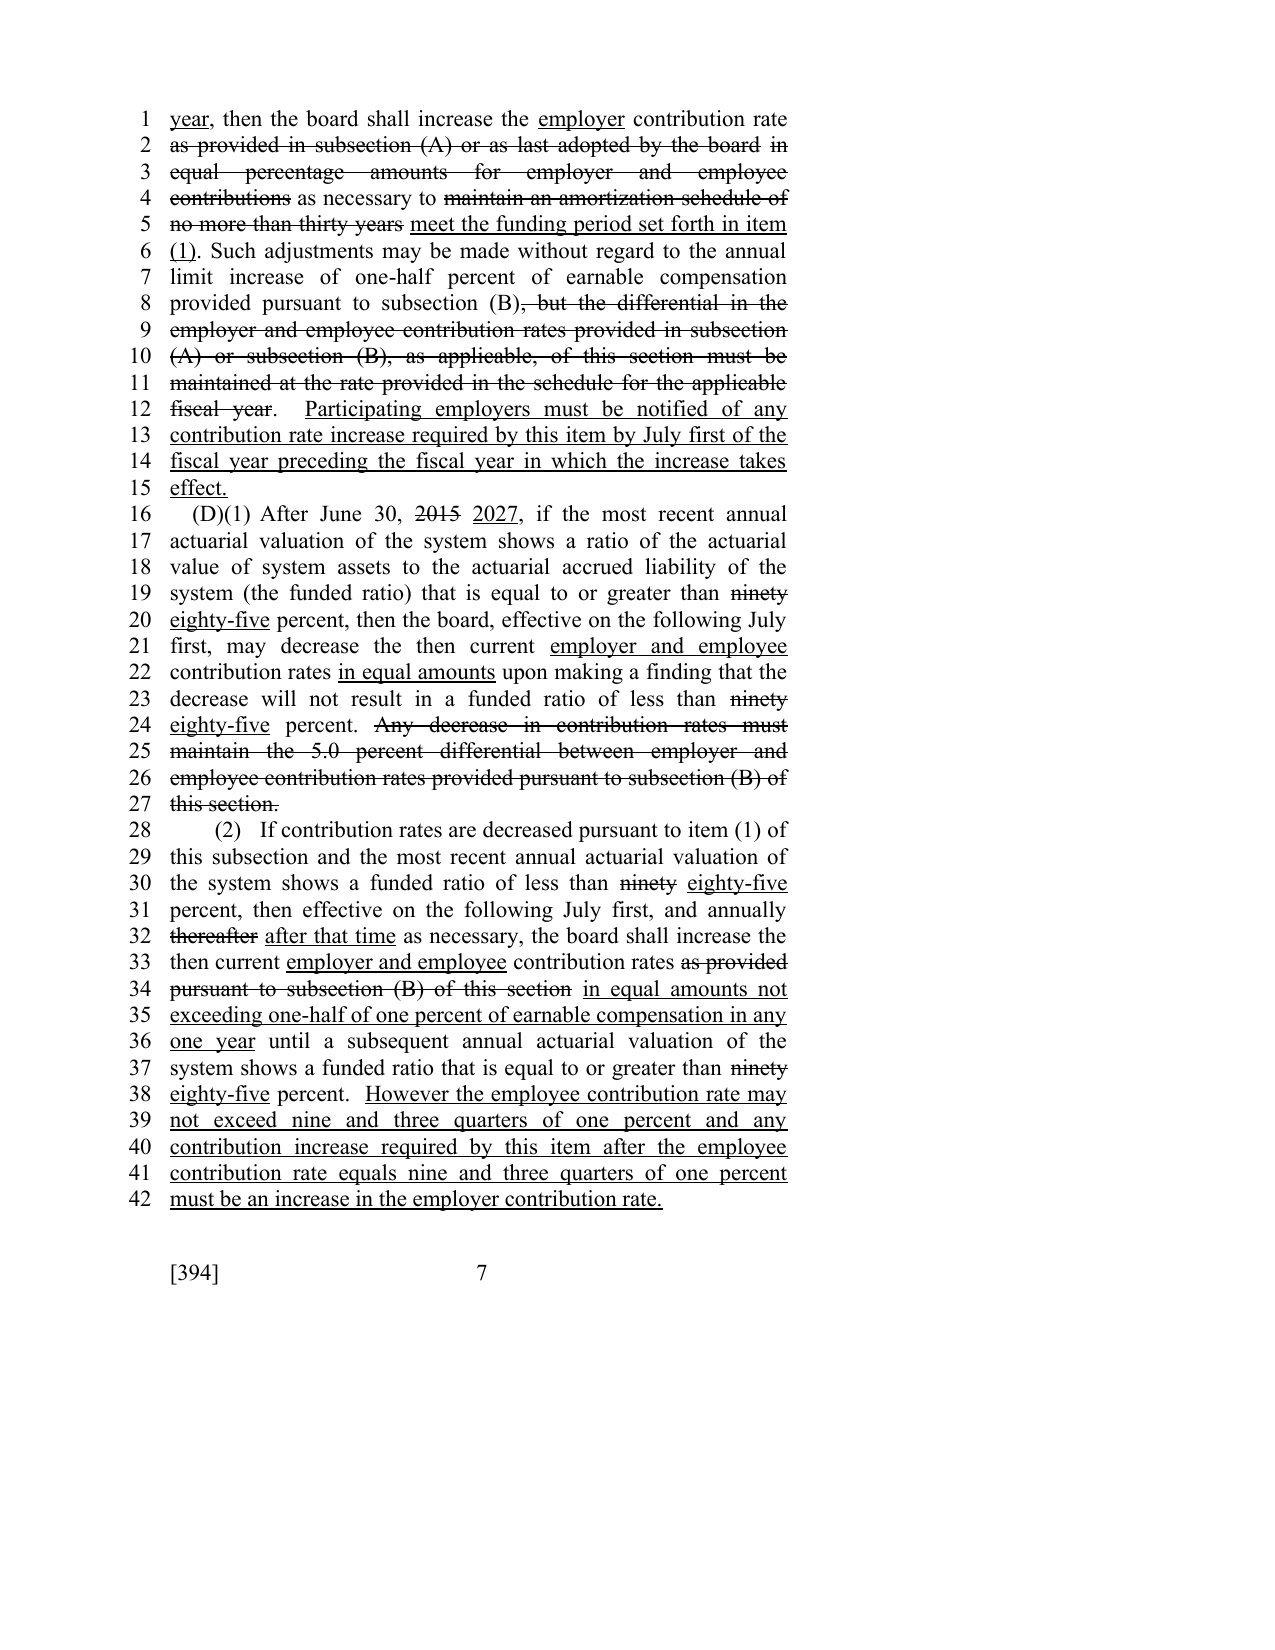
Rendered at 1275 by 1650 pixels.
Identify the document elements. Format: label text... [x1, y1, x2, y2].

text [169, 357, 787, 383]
text (2) If contribution rates are decreased pursuant to item (1) of this subsection and the most recent annual actuarial valuation of the system shows a funded ratio of less than ninety eighty-five percent, then effective on the following July first, and annually thereafter after that time as necessary, the board shall increase the then current employer and employee contribution rates as provided pursuant to subsection (B) of this section in equal amounts not exceeding one-half of one percent of earnable compensation in any one year until a subsequent annual actuarial valuation of the system shows a funded ratio that is equal to or greater than ninety eighty-five percent. However the employee contribution rate may not exceed nine and three quarters of one percent and any contribution increase required by this item after the employee contribution rate equals nine and three quarters of one percent must be an increase in the employer contribution rate. [169, 817, 787, 1024]
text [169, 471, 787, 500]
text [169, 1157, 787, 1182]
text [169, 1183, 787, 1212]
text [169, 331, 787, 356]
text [169, 105, 787, 172]
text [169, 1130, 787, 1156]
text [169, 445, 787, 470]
text (2) If contribution rates are decreased pursuant to item (1) of this subsection and the most recent annual actuarial valuation of the system shows a funded ratio of less than ninety eighty-five percent, then effective on the following July first, and annually thereafter after that time as necessary, the board shall increase the then current employer and employee contribution rates as provided pursuant to subsection (B) of this section in equal amounts not exceeding one-half of one percent of earnable compensation in any one year until a subsequent annual actuarial valuation of the system shows a funded ratio that is equal to or greater than ninety eighty-five percent. However the employee contribution rate may not exceed nine and three quarters of one percent and any contribution increase required by this item after the employee contribution rate equals nine and three quarters of one percent must be an increase in the employer contribution rate. [169, 1025, 787, 1129]
text (D)(1) After June 30, 2015 2027, if the most recent annual actuarial valuation of the system shows a ratio of the actuarial value of system assets to the actuarial accrued liability of the system (the funded ratio) that is equal to or greater than ninety eighty-five percent, then the board, effective on the following July first, may decrease the then current employer and employee contribution rates in equal amounts upon making a finding that the decrease will not result in a funded ratio of less than ninety eighty-five percent. Any decrease in contribution rates must maintain the 5.0 percent differential between employer and employee contribution rates provided pursuant to subsection (B) of this section. [169, 500, 787, 752]
